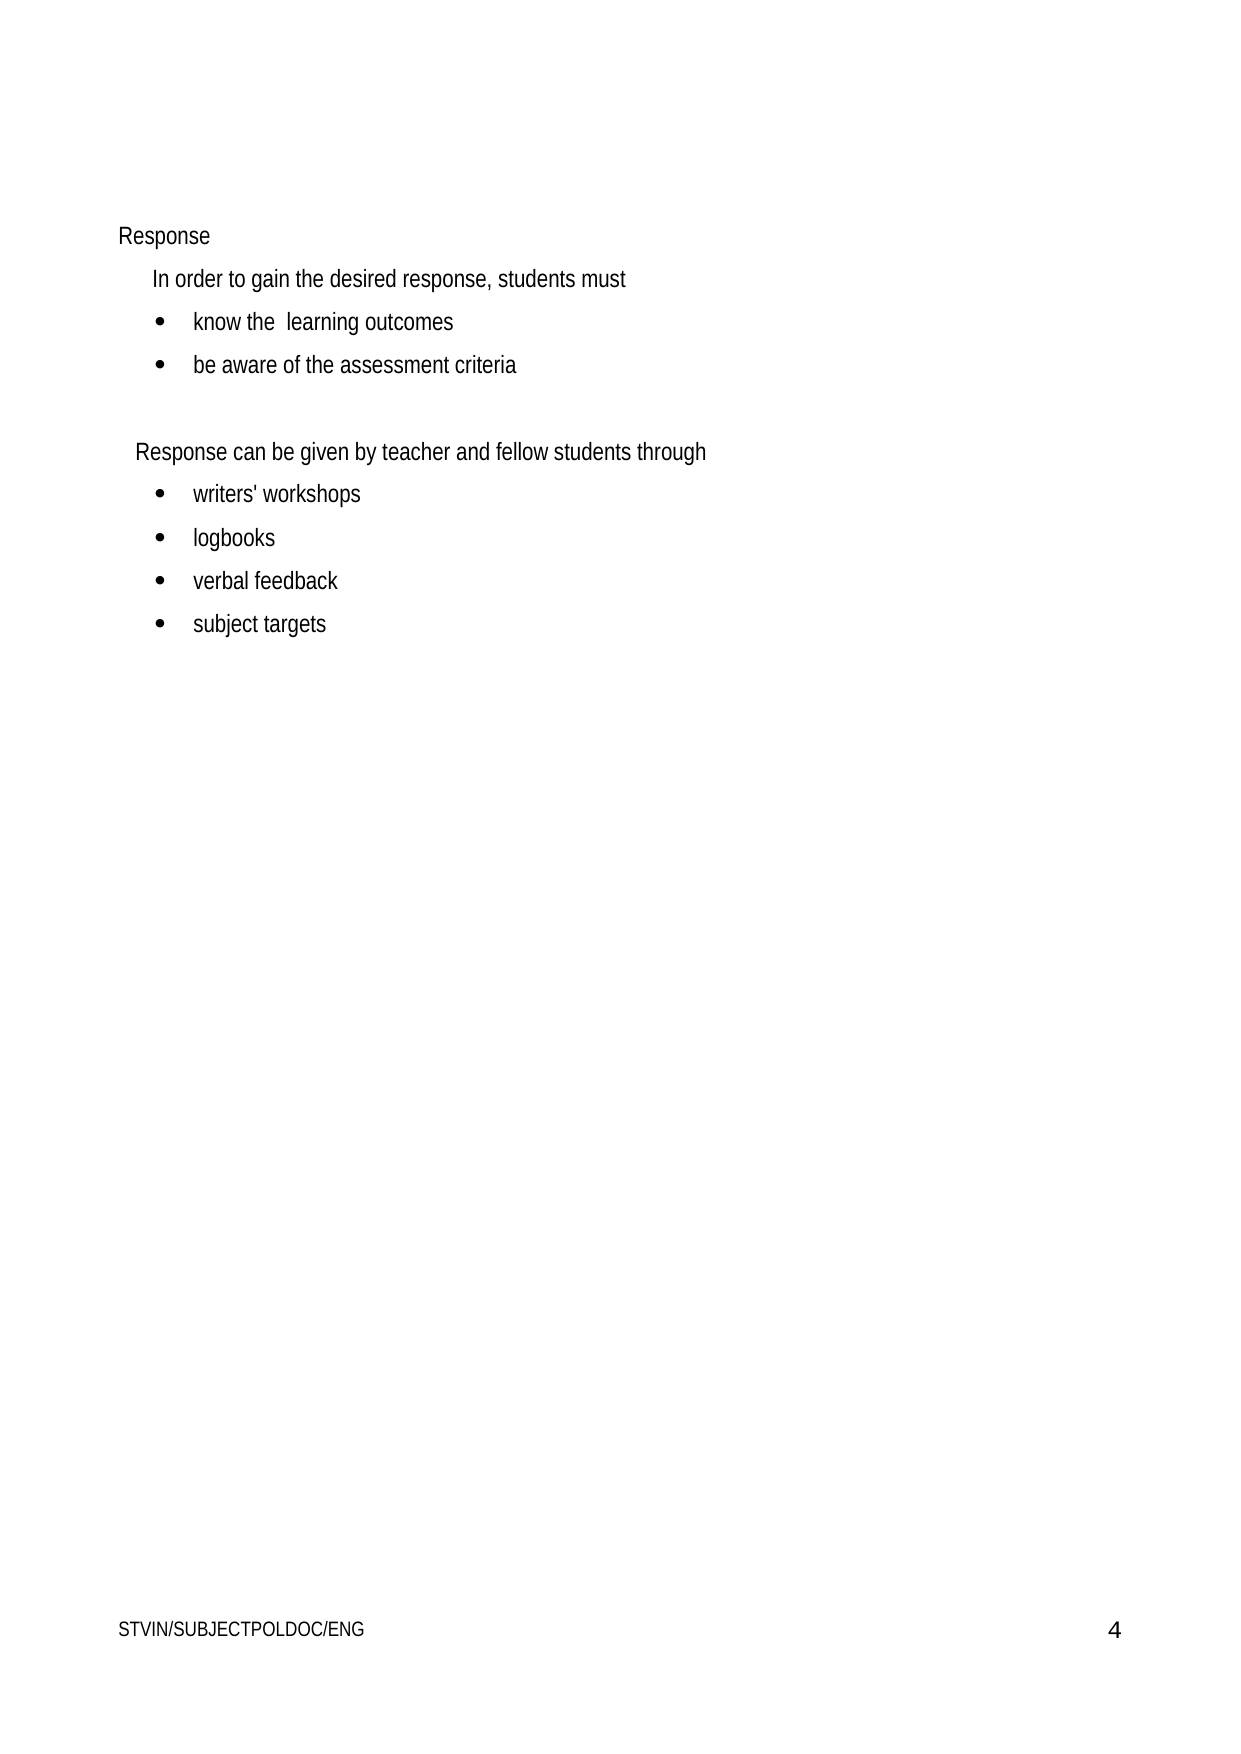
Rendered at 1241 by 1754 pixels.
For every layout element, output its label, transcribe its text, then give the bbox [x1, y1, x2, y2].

list subject targets [156, 609, 1122, 638]
list be aware of the assessment criteria [156, 350, 1122, 379]
text In order to gain the desired response, students must [118, 264, 1122, 293]
list writers' workshops [156, 479, 1122, 508]
list know the learning outcomes [156, 307, 1122, 336]
text Response [118, 221, 1122, 250]
list verbal feedback [156, 566, 1122, 595]
subtitle Response can be given by teacher and fellow students through [118, 436, 1122, 465]
list logbooks [156, 523, 1122, 551]
